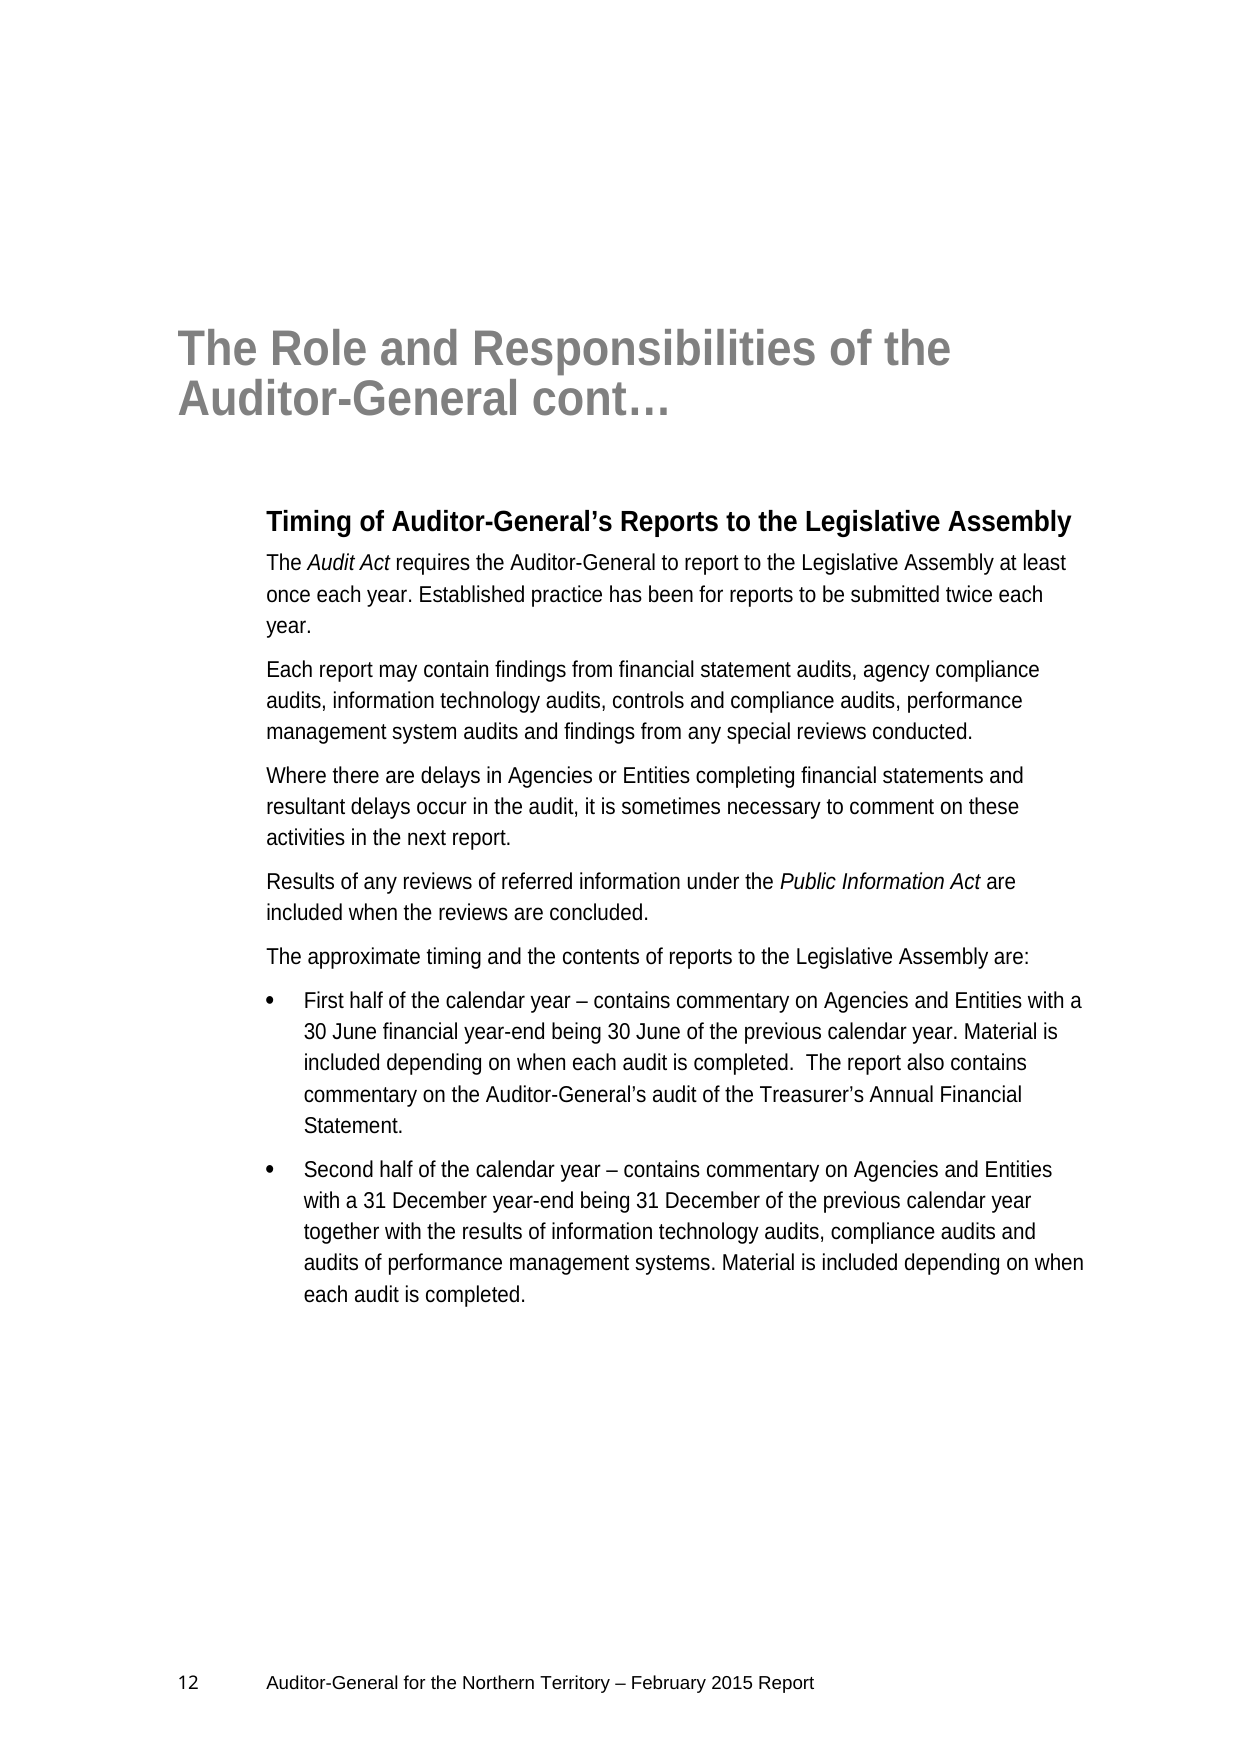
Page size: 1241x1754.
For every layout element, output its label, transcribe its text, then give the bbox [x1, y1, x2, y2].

text Each report may contain findings from financial statement audits, agency compliance audits, information technology audits, controls and compliance audits, performance management system audits and findings from any special reviews conducted. [266, 652, 1092, 746]
subtitle Timing of Auditor-General’s Reports to the Legislative Assembly [266, 500, 1092, 539]
text Results of any reviews of referred information under the Public Information Act are included when the reviews are concluded. [266, 864, 1092, 927]
subtitle The Role and Responsibilities of the Auditor-General cont… [177, 325, 1092, 425]
text Second half of the calendar year – contains commentary on Agencies and Entities with a 31 December year-end being 31 December of the previous calendar year together with the results of information technology audits, compliance audits and audits of performance management systems. Material is included depending on when each audit is completed. [266, 1152, 1092, 1308]
text First half of the calendar year – contains commentary on Agencies and Entities with a 30 June financial year-end being 30 June of the previous calendar year. Material is included depending on when each audit is completed. The report also contains commentary on the Auditor-General’s audit of the Treasurer’s Annual Financial Statement. [266, 983, 1092, 1139]
text The Audit Act requires the Auditor-General to report to the Legislative Assembly at least once each year. Established practice has been for reports to be submitted twice each year. [266, 546, 1092, 639]
text The approximate timing and the contents of reports to the Legislative Assembly are: [266, 939, 1092, 971]
text Where there are delays in Agencies or Entities completing financial statements and resultant delays occur in the audit, it is sometimes necessary to comment on these activities in the next report. [266, 758, 1092, 852]
